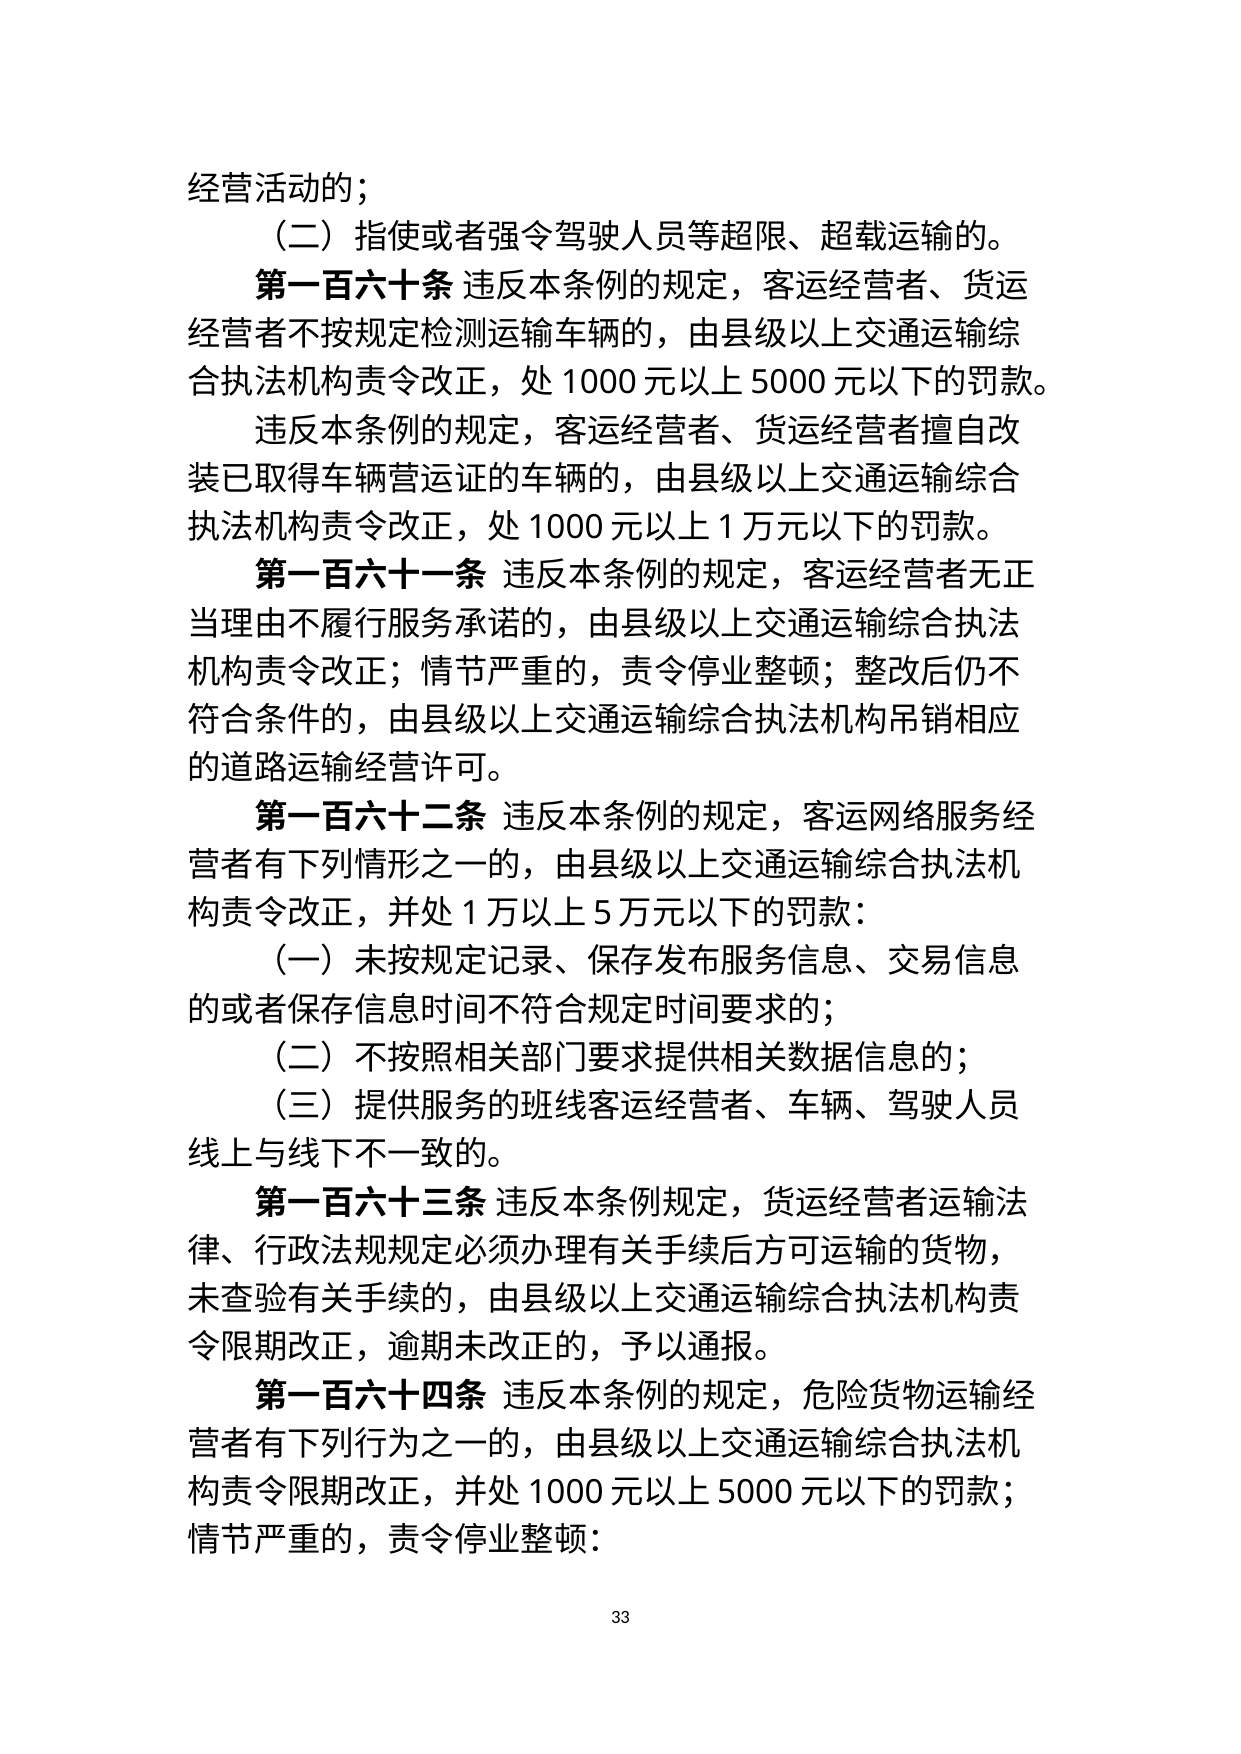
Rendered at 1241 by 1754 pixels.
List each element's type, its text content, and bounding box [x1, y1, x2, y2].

text （二）指使或者强令驾驶人员等超限、超载运输的。 [187, 210, 1053, 258]
text 第一百六十条 违反本条例的规定，客运经营者、货运经营者不按规定检测运输车辆的，由县级以上交通运输综合执法机构责令改正，处1000元以上5000元以下的罚款。 [187, 258, 1053, 403]
text 第一百六十四条 违反本条例的规定，危险货物运输经营者有下列行为之一的，由县级以上交通运输综合执法机构责令限期改正，并处1000元以上5000元以下的罚款；情节严重的，责令停业整顿： [187, 1368, 1053, 1561]
text 第一百六十一条 违反本条例的规定，客运经营者无正当理由不履行服务承诺的，由县级以上交通运输综合执法机构责令改正；情节严重的，责令停业整顿；整改后仍不符合条件的，由县级以上交通运输综合执法机构吊销相应的道路运输经营许可。 [187, 548, 1053, 789]
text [187, 162, 1053, 210]
text （一）未按规定记录、保存发布服务信息、交易信息的或者保存信息时间不符合规定时间要求的； [187, 934, 1053, 1031]
text （二）不按照相关部门要求提供相关数据信息的； [187, 1031, 1053, 1079]
text （三）提供服务的班线客运经营者、车辆、驾驶人员线上与线下不一致的。 [187, 1079, 1053, 1175]
text 第一百六十三条 违反本条例规定，货运经营者运输法律、行政法规规定必须办理有关手续后方可运输的货物，未查验有关手续的，由县级以上交通运输综合执法机构责令限期改正，逾期未改正的，予以通报。 [187, 1175, 1053, 1368]
text 违反本条例的规定，客运经营者、货运经营者擅自改装已取得车辆营运证的车辆的，由县级以上交通运输综合执法机构责令改正，处1000元以上1万元以下的罚款。 [187, 403, 1053, 548]
text 第一百六十二条 违反本条例的规定，客运网络服务经营者有下列情形之一的，由县级以上交通运输综合执法机构责令改正，并处1万以上5万元以下的罚款： [187, 789, 1053, 934]
